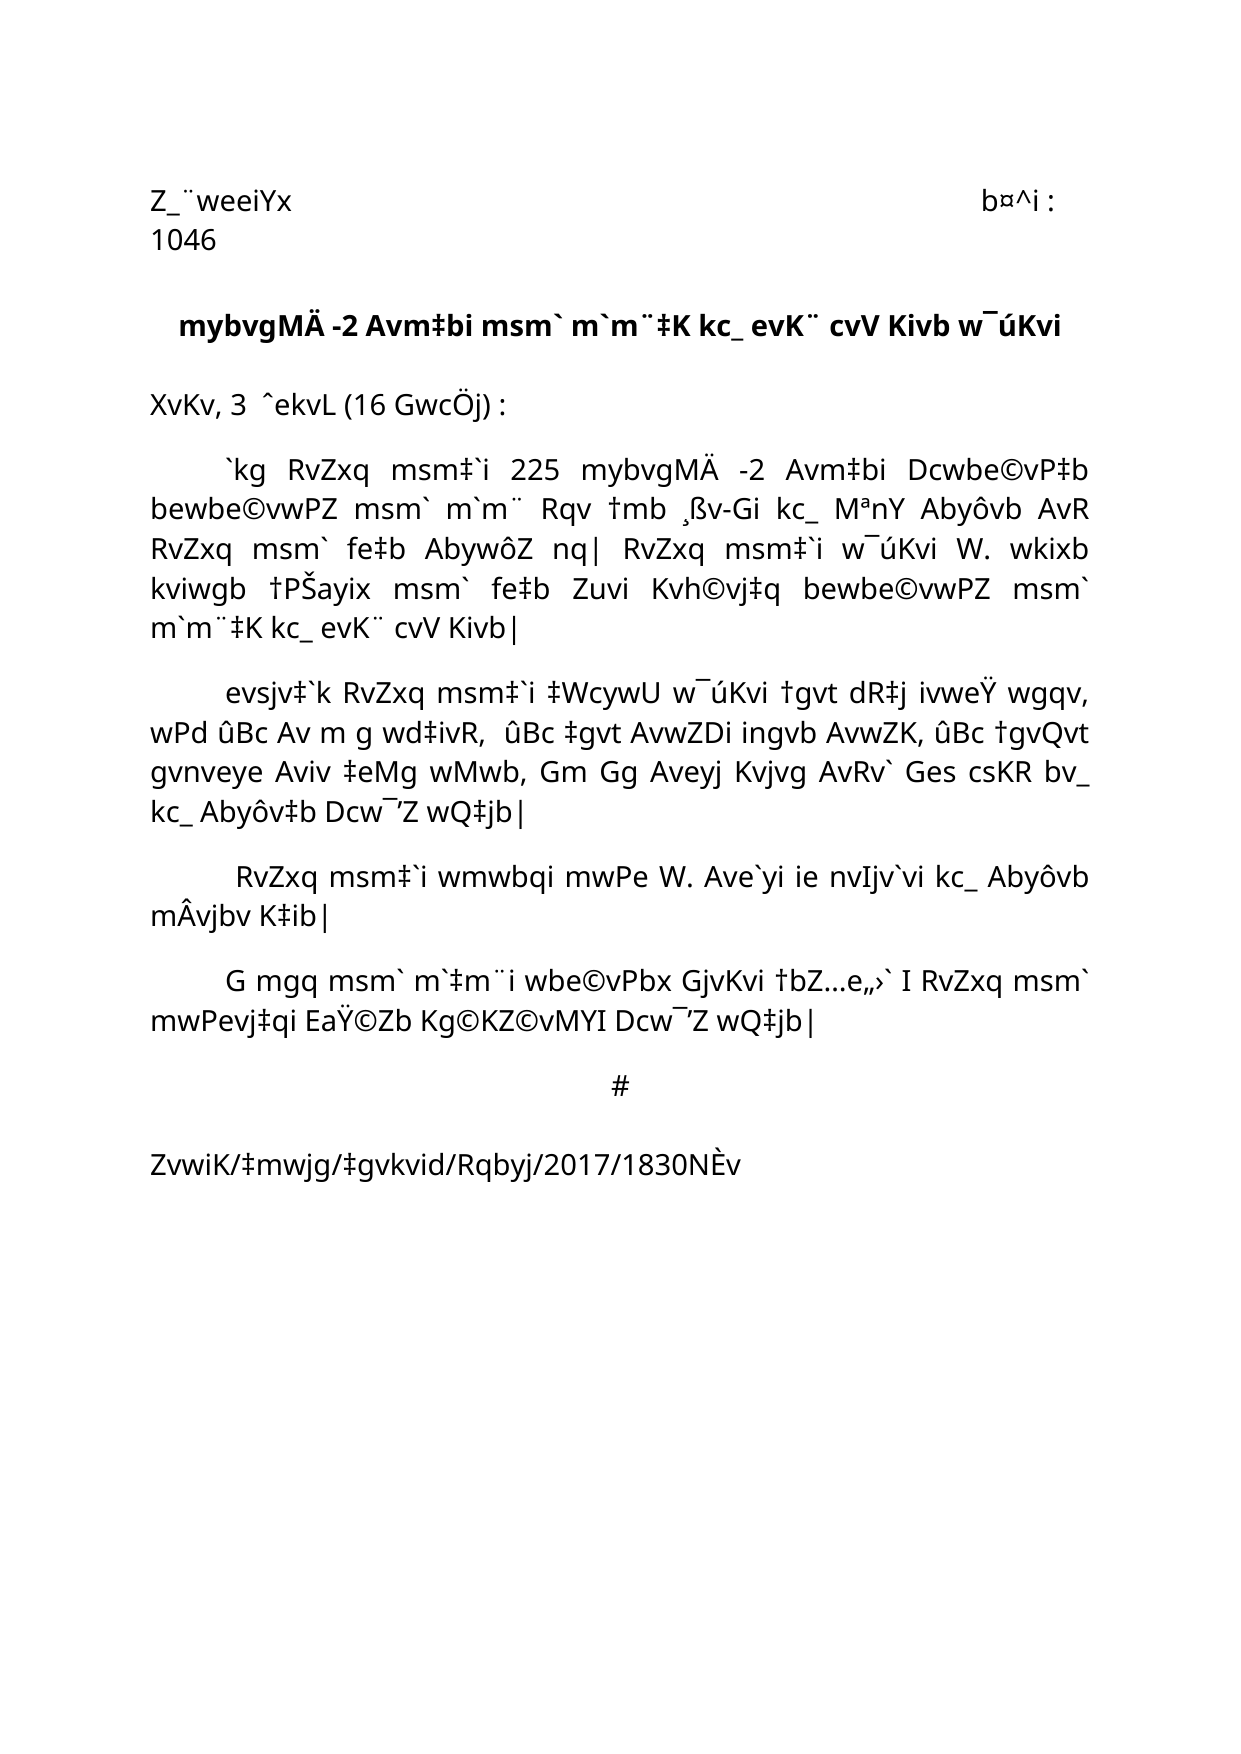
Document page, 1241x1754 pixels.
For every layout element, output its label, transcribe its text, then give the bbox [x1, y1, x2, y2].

text `kg RvZxq msm‡`i 225 mybvgMÄ -2 Avm‡bi Dcwbe©vP‡b bewbe©vwPZ msm` m`m¨ Rqv †mb ¸ßv-Gi kc_ MªnY Abyôvb AvR RvZxq msm` fe‡b AbywôZ nq| RvZxq msm‡`i w¯úKvi W. wkixb kviwgb †PŠayix msm` fe‡b Zuvi Kvh©vj‡q bewbe©vwPZ msm` m`m¨‡K kc_ evK¨ cvV Kivb| [150, 449, 1090, 647]
text Z_¨weeiYx b¤^i : 1046 [150, 180, 1090, 259]
text G mgq msm` m`‡m¨i wbe©vPbx GjvKvi †bZ…e„›` I RvZxq msm` mwPevj‡qi EaŸ©Zb Kg©KZ©vMYI Dcw¯’Z wQ‡jb| [150, 960, 1090, 1040]
text evsjv‡`k RvZxq msm‡`i ‡WcywU w¯úKvi †gvt dR‡j ivweŸ wgqv, wPd ûBc Av m g wd‡ivR, ûBc ‡gvt AvwZDi ingvb AvwZK, ûBc †gvQvt gvnveye Aviv ‡eMg wMwb, Gm Gg Aveyj Kvjvg AvRv` Ges csKR bv_ kc_ Abyôv‡b Dcw¯’Z wQ‡jb| [150, 672, 1090, 831]
text ZvwiK/‡mwjg/‡gvkvid/Rqbyj/2017/1830NÈv [150, 1144, 1090, 1184]
text mybvgMÄ -2 Avm‡bi msm` m`m¨‡K kc_ evK¨ cvV Kivb w¯úKvi [150, 305, 1090, 344]
text RvZxq msm‡`i wmwbqi mwPe W. Ave`yi ie nvIjv`vi kc_ Abyôvb mÂvjbv K‡ib| [150, 856, 1090, 935]
text # [150, 1065, 1090, 1104]
text XvKv, 3 ˆekvL (16 GwcÖj) : [150, 384, 1090, 424]
